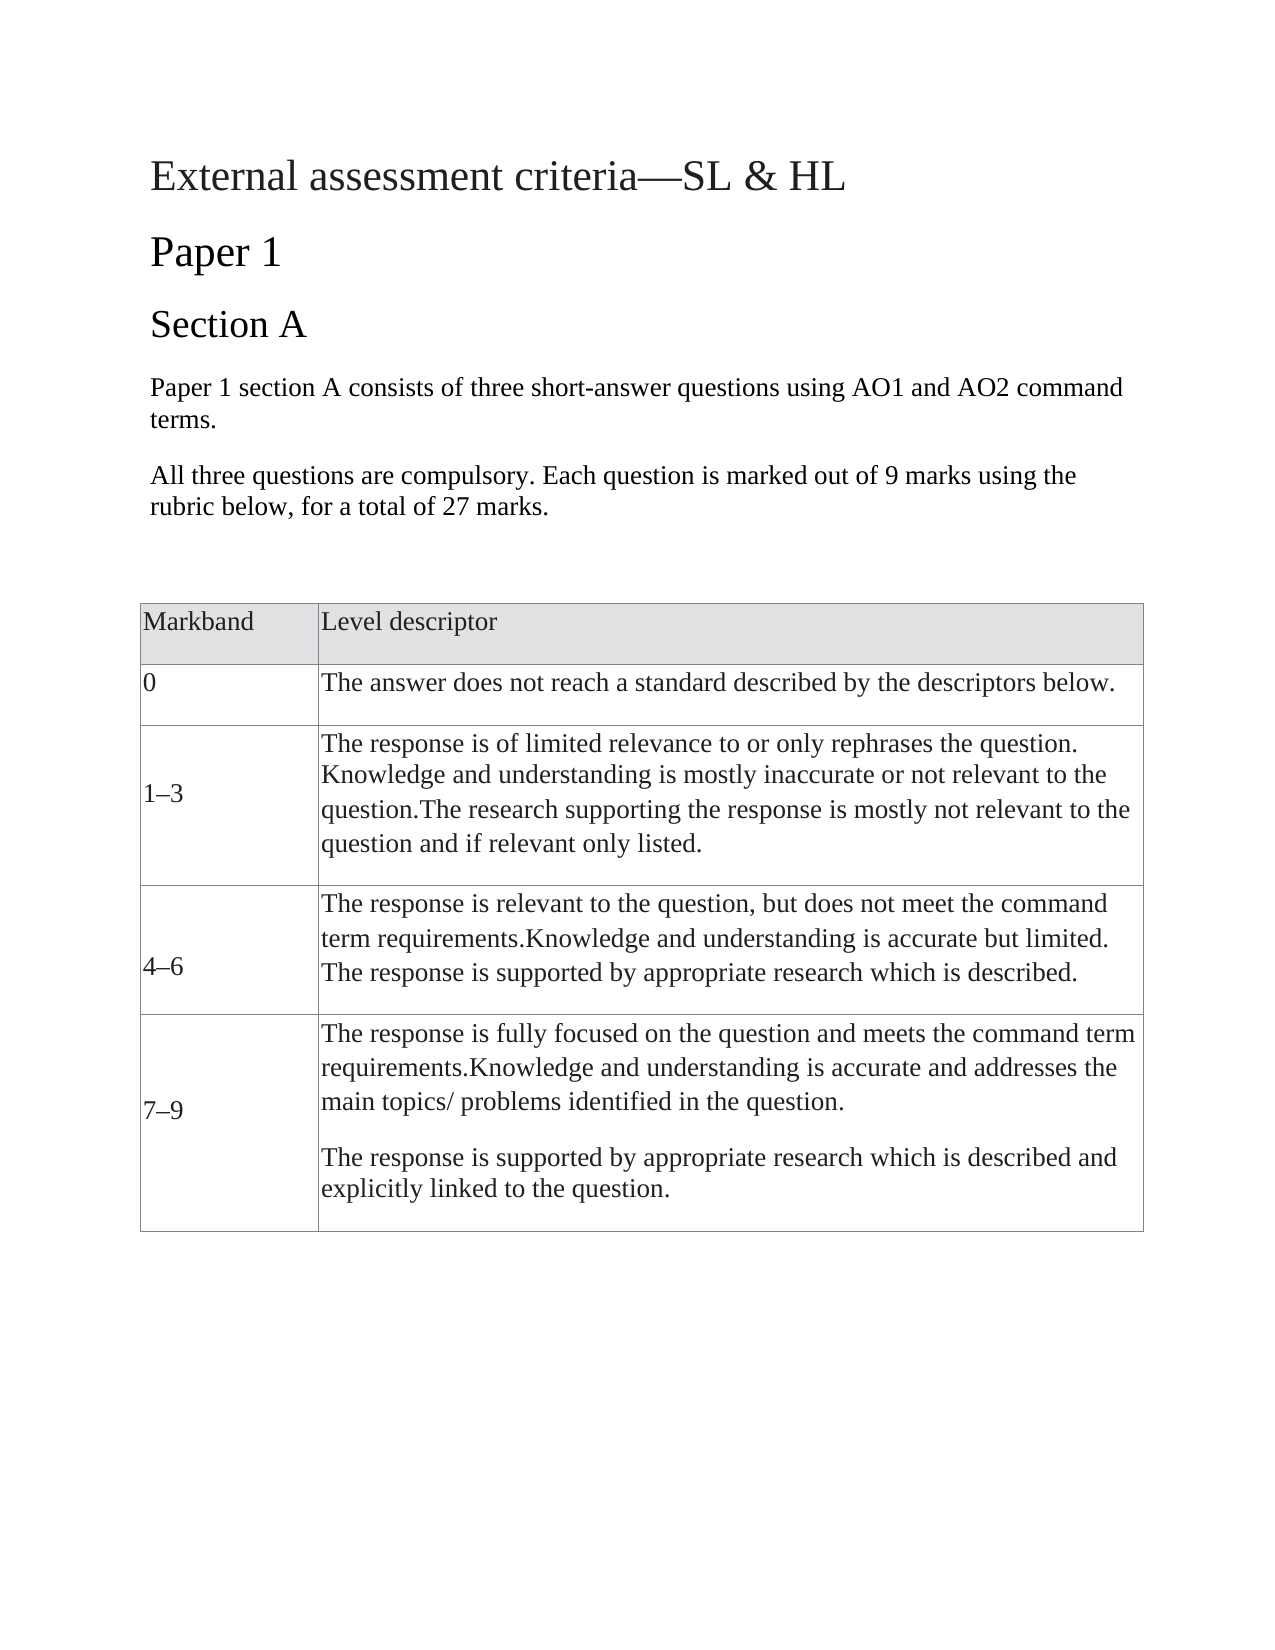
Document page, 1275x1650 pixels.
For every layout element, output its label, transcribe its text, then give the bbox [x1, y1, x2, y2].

text Section A [150, 301, 1125, 346]
table_header Level descriptor [319, 604, 1143, 664]
text All three questions are compulsory. Each question is marked out of 9 marks using the rubric below, for a total of 27 marks. [150, 459, 1125, 521]
text Paper 1 [150, 225, 1125, 276]
table_cell The response is fully focused on the question and meets the command term requirements. Knowledge and understanding is accurate and addresses the main topics/ problems identified in the question. The response is supported by appropriate research which is described and explicitly linked to the question. [319, 1015, 1143, 1231]
table_cell 0 [141, 665, 318, 724]
table_cell 4–6 [141, 886, 318, 1014]
table_header Markband [141, 604, 318, 664]
text External assessment criteria—SL & HL [150, 150, 1125, 200]
text Paper 1 section A consists of three short-answer questions using AO1 and AO2 command terms. [150, 371, 1125, 434]
table_cell The answer does not reach a standard described by the descriptors below. [319, 665, 1143, 724]
table_cell 7–9 [141, 1015, 318, 1231]
table_cell 1–3 [141, 726, 318, 885]
table_cell The response is relevant to the question, but does not meet the command term requirements. Knowledge and understanding is accurate but limited. The response is supported by appropriate research which is described. [319, 886, 1143, 1014]
table_cell The response is of limited relevance to or only rephrases the question. Knowledge and understanding is mostly inaccurate or not relevant to the question. The research supporting the response is mostly not relevant to the question and if relevant only listed. [319, 726, 1143, 885]
